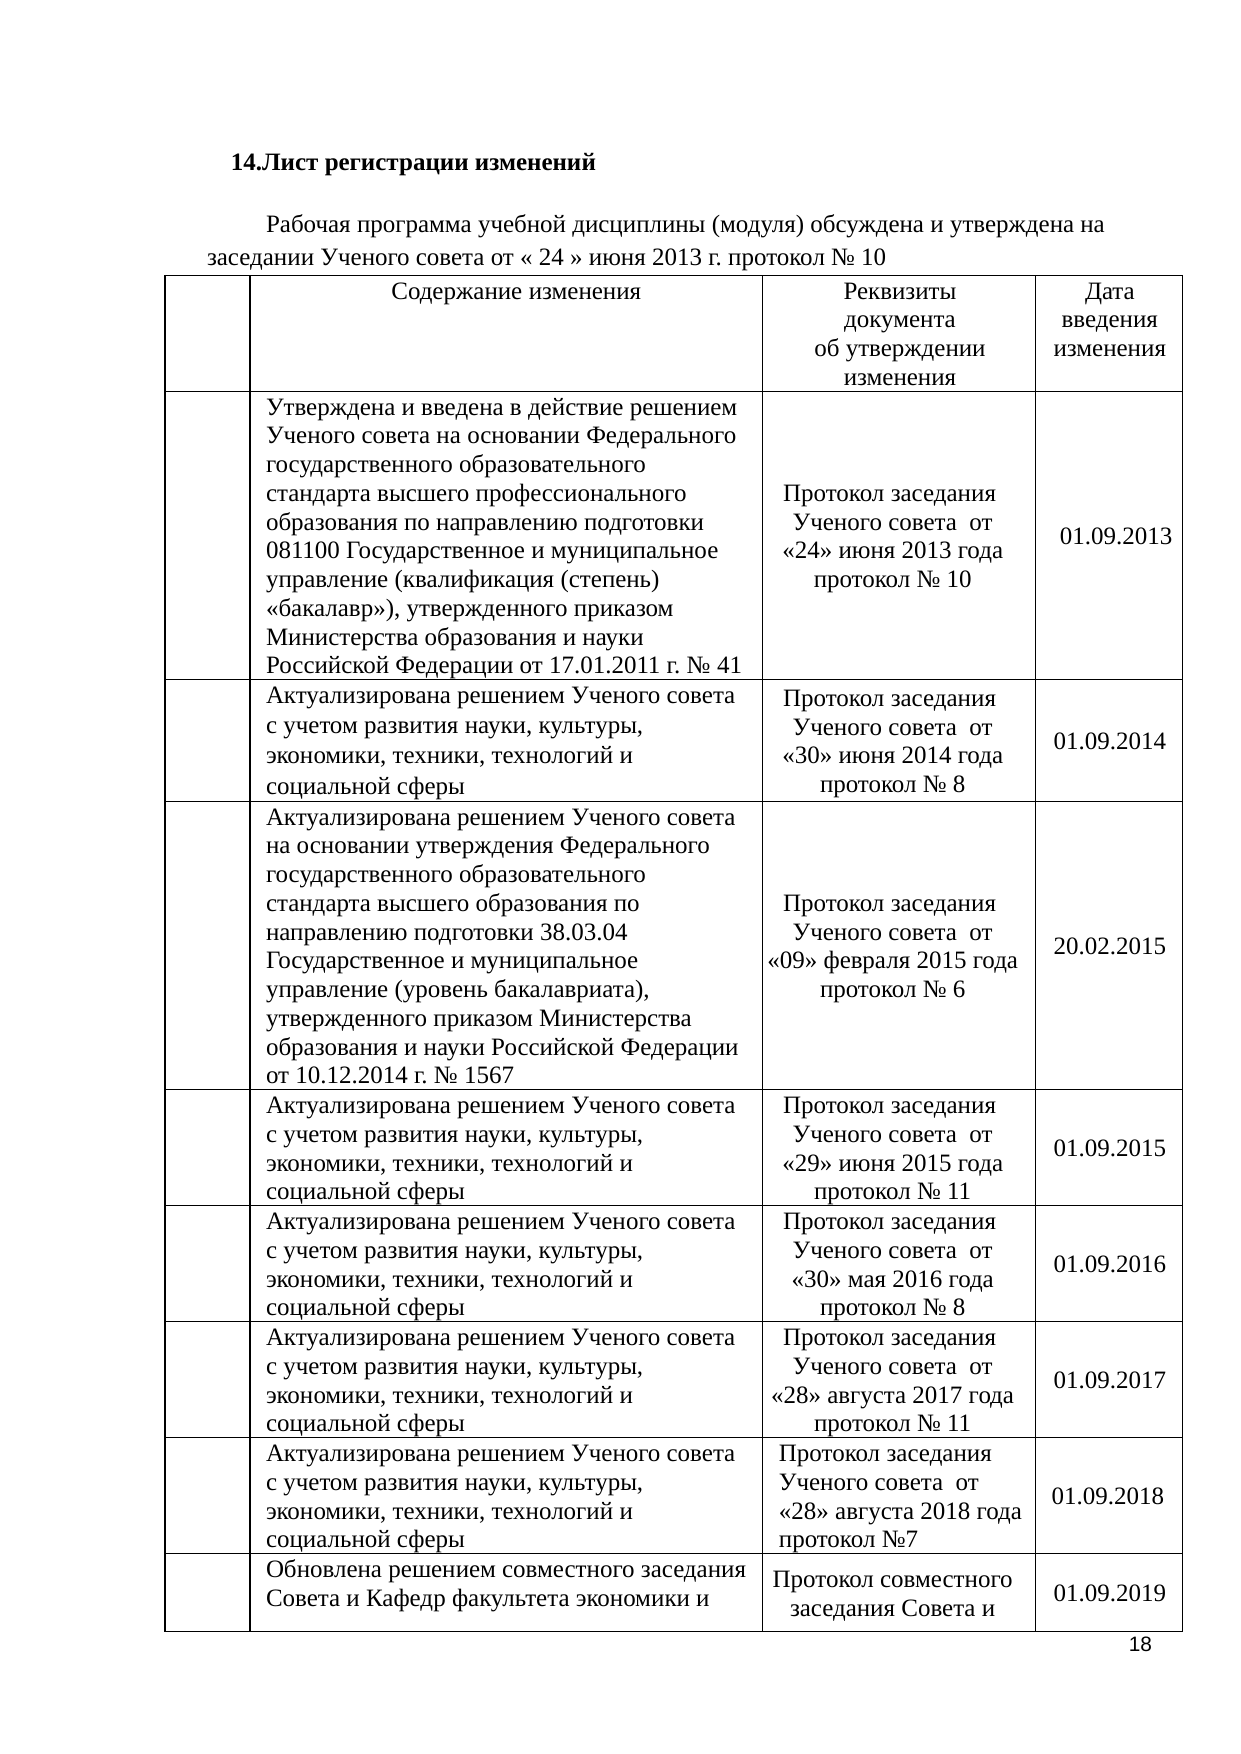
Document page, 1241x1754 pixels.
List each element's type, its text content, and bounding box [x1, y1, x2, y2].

table_cell Протокол заседания Ученого совета от «24» июня 2013 года протокол № 10 [763, 392, 1035, 679]
table_cell Актуализирована решением Ученого совета с учетом развития науки, культуры, экономики, техники, технологий и социальной сферы [251, 1090, 762, 1205]
table_cell 20.02.2015 [1036, 802, 1182, 1089]
text 14.Лист регистрации изменений [231, 147, 1126, 176]
text Рабочая программа учебной дисциплины (модуля) обсуждена и утверждена на заседании Ученого совета от « 24 » июня 2013 г. протокол № 10 [207, 209, 1152, 271]
table_cell [166, 1206, 249, 1321]
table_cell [763, 1554, 1035, 1631]
table_cell 01.09.2015 [1036, 1090, 1182, 1205]
table_header Дата введения изменения [1036, 276, 1182, 391]
table_cell 01.09.2013 [1036, 392, 1182, 679]
table_cell 01.09.2016 [1036, 1206, 1182, 1321]
table_cell [166, 1090, 249, 1205]
table_cell [166, 1322, 249, 1437]
table_cell [166, 1554, 249, 1631]
table_cell Актуализирована решением Ученого совета с учетом развития науки, культуры, экономики, техники, технологий и социальной сферы [251, 1206, 762, 1321]
table_cell Протокол заседания Ученого совета от «28» августа 2018 года протокол №7 [763, 1438, 1035, 1553]
table_cell [166, 802, 249, 1089]
table_cell Утверждена и введена в действие решением Ученого совета на основании Федерального государственного образовательного стандарта высшего профессионального образования по направлению подготовки 081100 Государственное и муниципальное управление (квалификация (степень) «бакалавр»), утвержденного приказом Министерства образования и науки Российской Федерации от 17.01.2011 г. № 41 [251, 392, 762, 679]
table_cell Актуализирована решением Ученого совета с учетом развития науки, культуры, экономики, техники, технологий и социальной сферы [251, 1322, 762, 1437]
table_header Реквизиты документа об утверждении изменения [763, 276, 1035, 391]
table_cell [166, 680, 249, 801]
table_header [166, 276, 249, 391]
table_cell Протокол заседания Ученого совета от «30» мая 2016 года протокол № 8 [763, 1206, 1035, 1321]
table_cell Протокол заседания Ученого совета от «09» февраля 2015 года протокол № 6 [763, 802, 1035, 1089]
table_header Содержание изменения [251, 276, 762, 391]
table_cell Актуализирована решением Ученого совета с учетом развития науки, культуры, экономики, техники, технологий и социальной сферы [251, 1438, 762, 1553]
table_cell [166, 1438, 249, 1553]
table_cell Актуализирована решением Ученого совета с учетом развития науки, культуры, экономики, техники, технологий и социальной сферы [251, 680, 762, 801]
table_cell Протокол заседания Ученого совета от «29» июня 2015 года протокол № 11 [763, 1090, 1035, 1205]
table_cell Актуализирована решением Ученого совета на основании утверждения Федерального государственного образовательного стандарта высшего образования по направлению подготовки 38.03.04 Государственное и муниципальное управление (уровень бакалавриата), утвержденного приказом Министерства образования и науки Российской Федерации от 10.12.2014 г. № 1567 [251, 802, 762, 1089]
table_cell 01.09.2014 [1036, 680, 1182, 801]
table_cell [166, 392, 249, 679]
table_cell 01.09.2017 [1036, 1322, 1182, 1437]
table_cell Протокол заседания Ученого совета от «28» августа 2017 года протокол № 11 [763, 1322, 1035, 1437]
table_cell 01.09.2019 [1036, 1554, 1182, 1631]
table_cell Протокол заседания Ученого совета от «30» июня 2014 года протокол № 8 [763, 680, 1035, 801]
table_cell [251, 1554, 762, 1631]
table_cell 01.09.2018 [1036, 1438, 1182, 1553]
